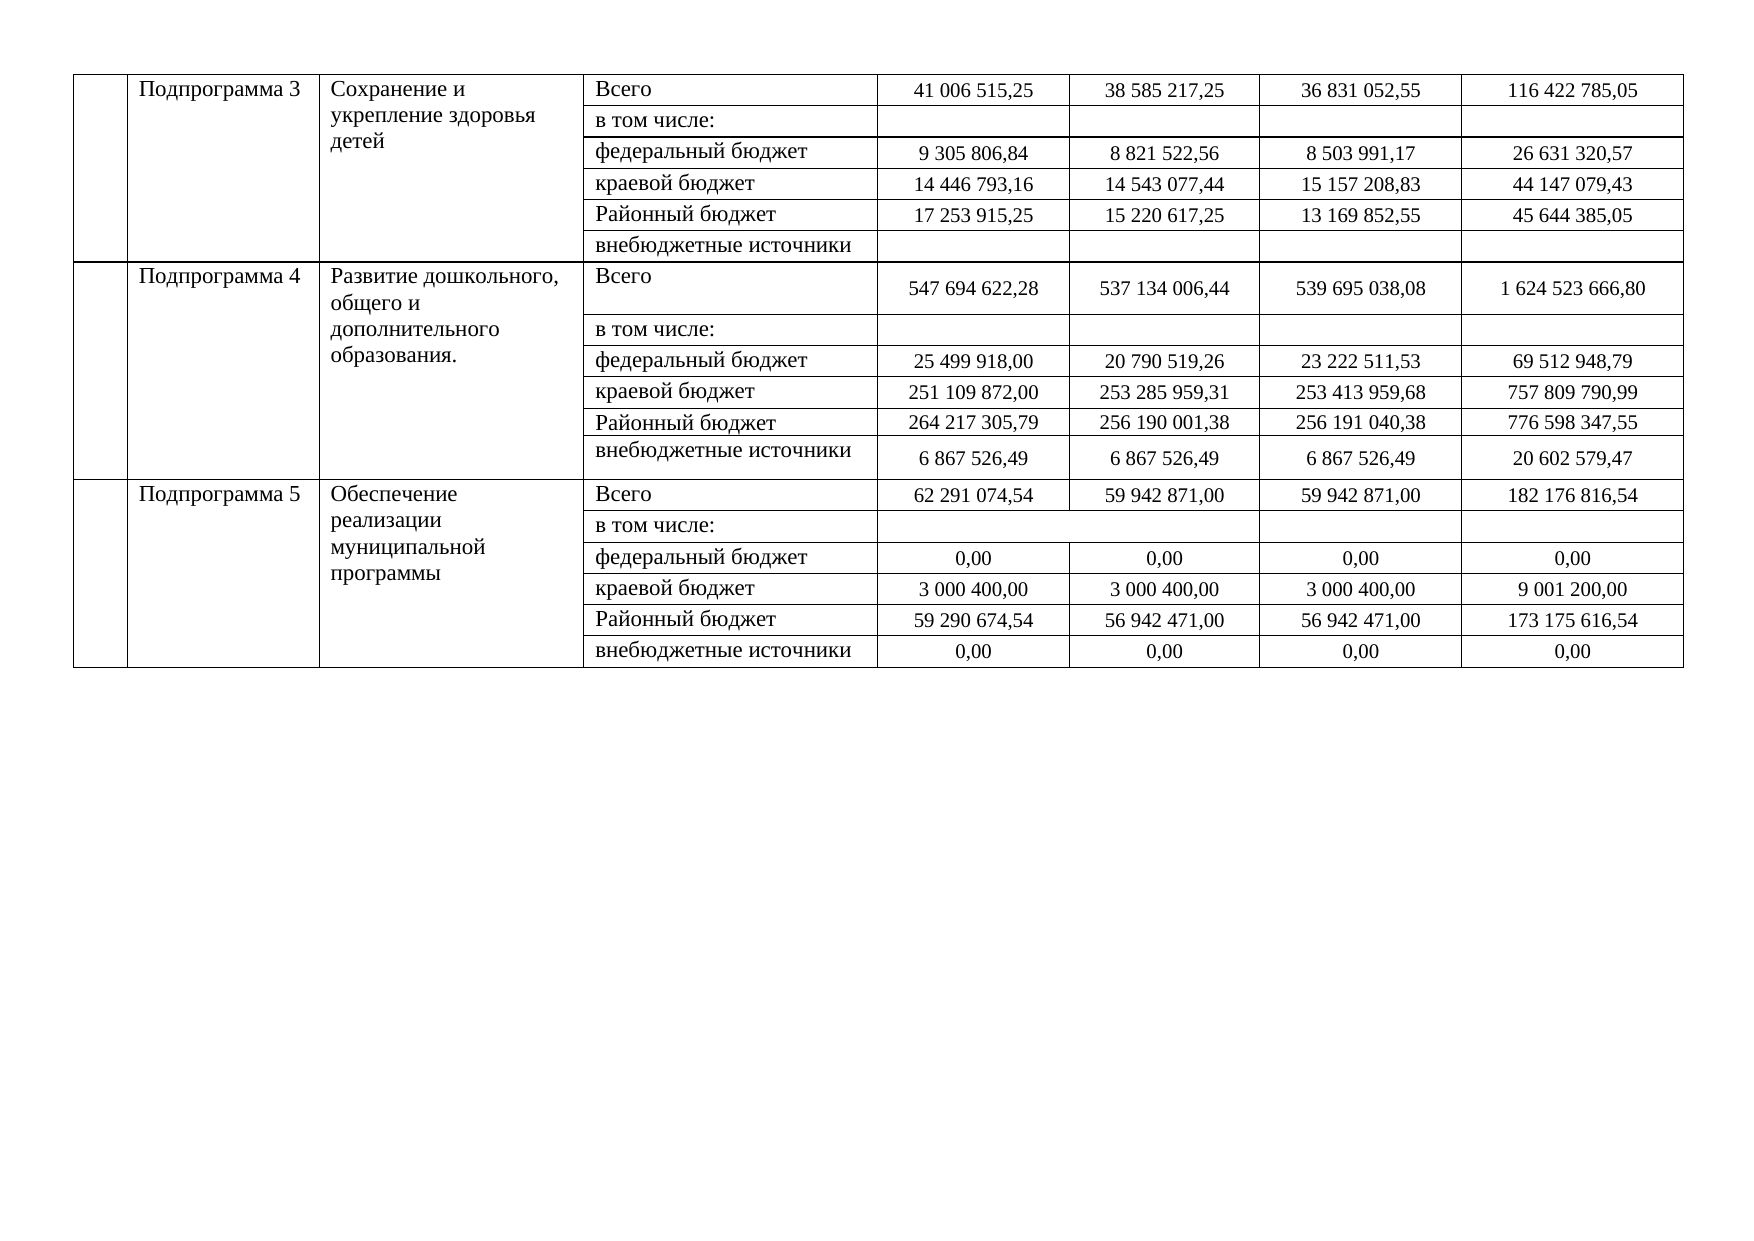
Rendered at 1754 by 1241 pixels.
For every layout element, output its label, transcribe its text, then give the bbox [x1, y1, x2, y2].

table_cell краевой бюджет [584, 169, 877, 199]
table_cell 44 147 079,43 [1462, 169, 1683, 199]
table_cell 6 867 526,49 [1260, 436, 1461, 479]
table_cell 116 422 785,05 [1462, 75, 1683, 105]
table_cell [1070, 231, 1259, 261]
table_cell федеральный бюджет [584, 138, 877, 168]
table_cell 1 624 523 666,80 [1462, 263, 1683, 314]
table_cell 3 000 400,00 [1260, 574, 1461, 604]
table_cell 3 000 400,00 [1070, 574, 1259, 604]
table_cell [74, 480, 127, 667]
table_cell 8 821 522,56 [1070, 138, 1259, 168]
table_cell 59 290 674,54 [878, 605, 1069, 635]
table_cell [878, 231, 1069, 261]
table_cell 0,00 [878, 636, 1069, 667]
table_cell 20 790 519,26 [1070, 346, 1259, 376]
table_cell 23 222 511,53 [1260, 346, 1461, 376]
table_cell Районный бюджет [584, 409, 877, 435]
table_cell внебюджетные источники [584, 436, 877, 479]
table_cell 256 191 040,38 [1260, 409, 1461, 435]
table_cell [1462, 315, 1683, 345]
table_cell [1069, 511, 1259, 542]
table_cell 14 543 077,44 [1070, 169, 1259, 199]
table_cell [1260, 106, 1461, 136]
table_cell Районный бюджет [584, 200, 877, 230]
table_cell Обеспечение реализации муниципальной программы [320, 480, 583, 667]
table_cell федеральный бюджет [584, 543, 877, 573]
table_cell 56 942 471,00 [1070, 605, 1259, 635]
table_cell 36 831 052,55 [1260, 75, 1461, 105]
table_cell 25 499 918,00 [878, 346, 1069, 376]
table_cell Всего [584, 75, 877, 105]
table_cell 8 503 991,17 [1260, 138, 1461, 168]
table_cell 182 176 816,54 [1462, 480, 1683, 510]
table_cell 15 220 617,25 [1070, 200, 1259, 230]
table_cell 59 942 871,00 [1260, 480, 1461, 510]
table_cell 62 291 074,54 [878, 480, 1069, 510]
table_cell 20 602 579,47 [1462, 436, 1683, 479]
table_cell 9 305 806,84 [878, 138, 1069, 168]
table_cell 17 253 915,25 [878, 200, 1069, 230]
table_cell 14 446 793,16 [878, 169, 1069, 199]
table_cell [1070, 106, 1259, 136]
table_cell 547 694 622,28 [878, 263, 1069, 314]
table_cell 3 000 400,00 [878, 574, 1069, 604]
table_cell 253 413 959,68 [1260, 377, 1461, 407]
table_cell [1260, 231, 1461, 261]
table_cell в том числе: [584, 315, 877, 345]
table_cell внебюджетные источники [584, 636, 877, 667]
table_cell Районный бюджет [584, 605, 877, 635]
table_cell 757 809 790,99 [1462, 377, 1683, 407]
table_cell 264 217 305,79 [878, 409, 1069, 435]
table_cell [1462, 231, 1683, 261]
table_cell 9 001 200,00 [1462, 574, 1683, 604]
table_cell Всего [584, 480, 877, 510]
table_cell [74, 263, 127, 479]
table_cell 776 598 347,55 [1462, 409, 1683, 435]
table_cell 0,00 [1260, 543, 1461, 573]
table_cell в том числе: [584, 511, 877, 542]
table_cell 15 157 208,83 [1260, 169, 1461, 199]
table_cell Сохранение и укрепление здоровья детей [320, 75, 583, 261]
table_cell 6 867 526,49 [878, 436, 1069, 479]
table_cell Подпрограмма 5 [128, 480, 319, 667]
table_cell 537 134 006,44 [1070, 263, 1259, 314]
table_cell 539 695 038,08 [1260, 263, 1461, 314]
table_cell 0,00 [1070, 636, 1259, 667]
table_cell [1462, 106, 1683, 136]
table_cell 256 190 001,38 [1070, 409, 1259, 435]
table_cell [1462, 511, 1683, 542]
table_cell [878, 315, 1069, 345]
table_cell [1260, 315, 1461, 345]
table_cell 0,00 [878, 543, 1069, 573]
table_cell [878, 511, 1069, 542]
table_cell 38 585 217,25 [1070, 75, 1259, 105]
table_cell 0,00 [1070, 543, 1259, 573]
table_cell [878, 106, 1069, 136]
table_cell Подпрограмма 4 [128, 263, 319, 479]
table_cell 69 512 948,79 [1462, 346, 1683, 376]
table_cell 0,00 [1462, 636, 1683, 667]
table_cell [1070, 315, 1259, 345]
table_cell 56 942 471,00 [1260, 605, 1461, 635]
table_cell в том числе: [584, 106, 877, 136]
table_cell 0,00 [1260, 636, 1461, 667]
table_cell 41 006 515,25 [878, 75, 1069, 105]
table_cell 59 942 871,00 [1070, 480, 1259, 510]
table_cell 251 109 872,00 [878, 377, 1069, 407]
table_cell 6 867 526,49 [1070, 436, 1259, 479]
table_cell 26 631 320,57 [1462, 138, 1683, 168]
table_cell Развитие дошкольного, общего и дополнительного образования. [320, 263, 583, 479]
table_cell Всего [584, 263, 877, 314]
table_cell 0,00 [1462, 543, 1683, 573]
table_cell краевой бюджет [584, 574, 877, 604]
table_cell краевой бюджет [584, 377, 877, 407]
table_cell Подпрограмма 3 [128, 75, 319, 261]
table_cell [74, 75, 127, 261]
table_cell [1260, 511, 1461, 542]
table_cell федеральный бюджет [584, 346, 877, 376]
table_cell 45 644 385,05 [1462, 200, 1683, 230]
table_cell 253 285 959,31 [1070, 377, 1259, 407]
table_cell 173 175 616,54 [1462, 605, 1683, 635]
table_cell внебюджетные источники [584, 231, 877, 261]
table_cell 13 169 852,55 [1260, 200, 1461, 230]
